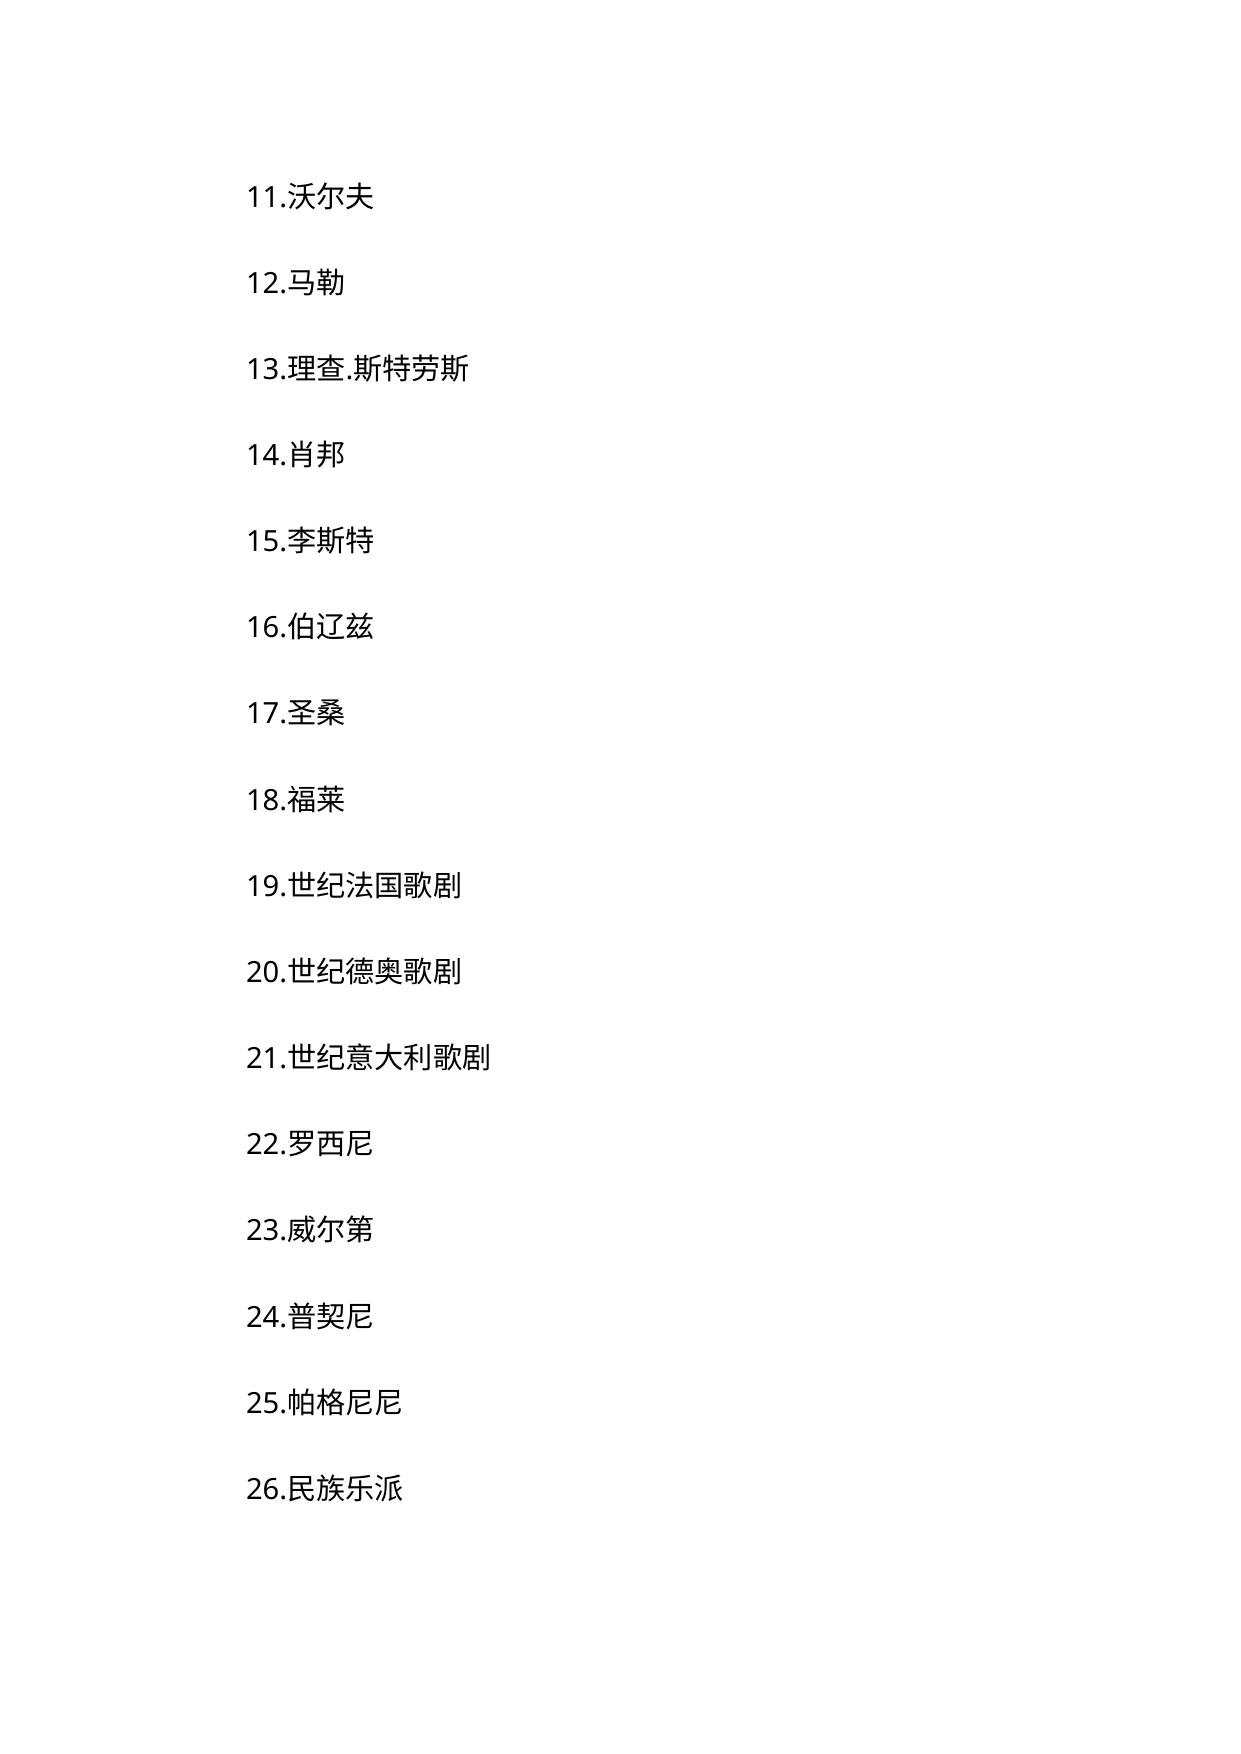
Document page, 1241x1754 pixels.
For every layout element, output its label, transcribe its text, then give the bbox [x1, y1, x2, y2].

text 26.民族乐派 [187, 1454, 1053, 1519]
text 11.沃尔夫 [187, 162, 1053, 227]
text 12.马勒 [187, 248, 1053, 313]
text 21.世纪意大利歌剧 [187, 1023, 1053, 1088]
text 22.罗西尼 [187, 1109, 1053, 1174]
text 24.普契尼 [187, 1282, 1053, 1347]
text 23.威尔第 [187, 1196, 1053, 1261]
text 13.理查.斯特劳斯 [187, 334, 1053, 399]
text 25.帕格尼尼 [187, 1368, 1053, 1433]
text 20.世纪德奥歌剧 [187, 937, 1053, 1002]
text 15.李斯特 [187, 507, 1053, 572]
text 19.世纪法国歌剧 [187, 851, 1053, 916]
text 17.圣桑 [187, 679, 1053, 744]
text 14.肖邦 [187, 420, 1053, 485]
text 16.伯辽兹 [187, 593, 1053, 658]
text 18.福莱 [187, 765, 1053, 830]
